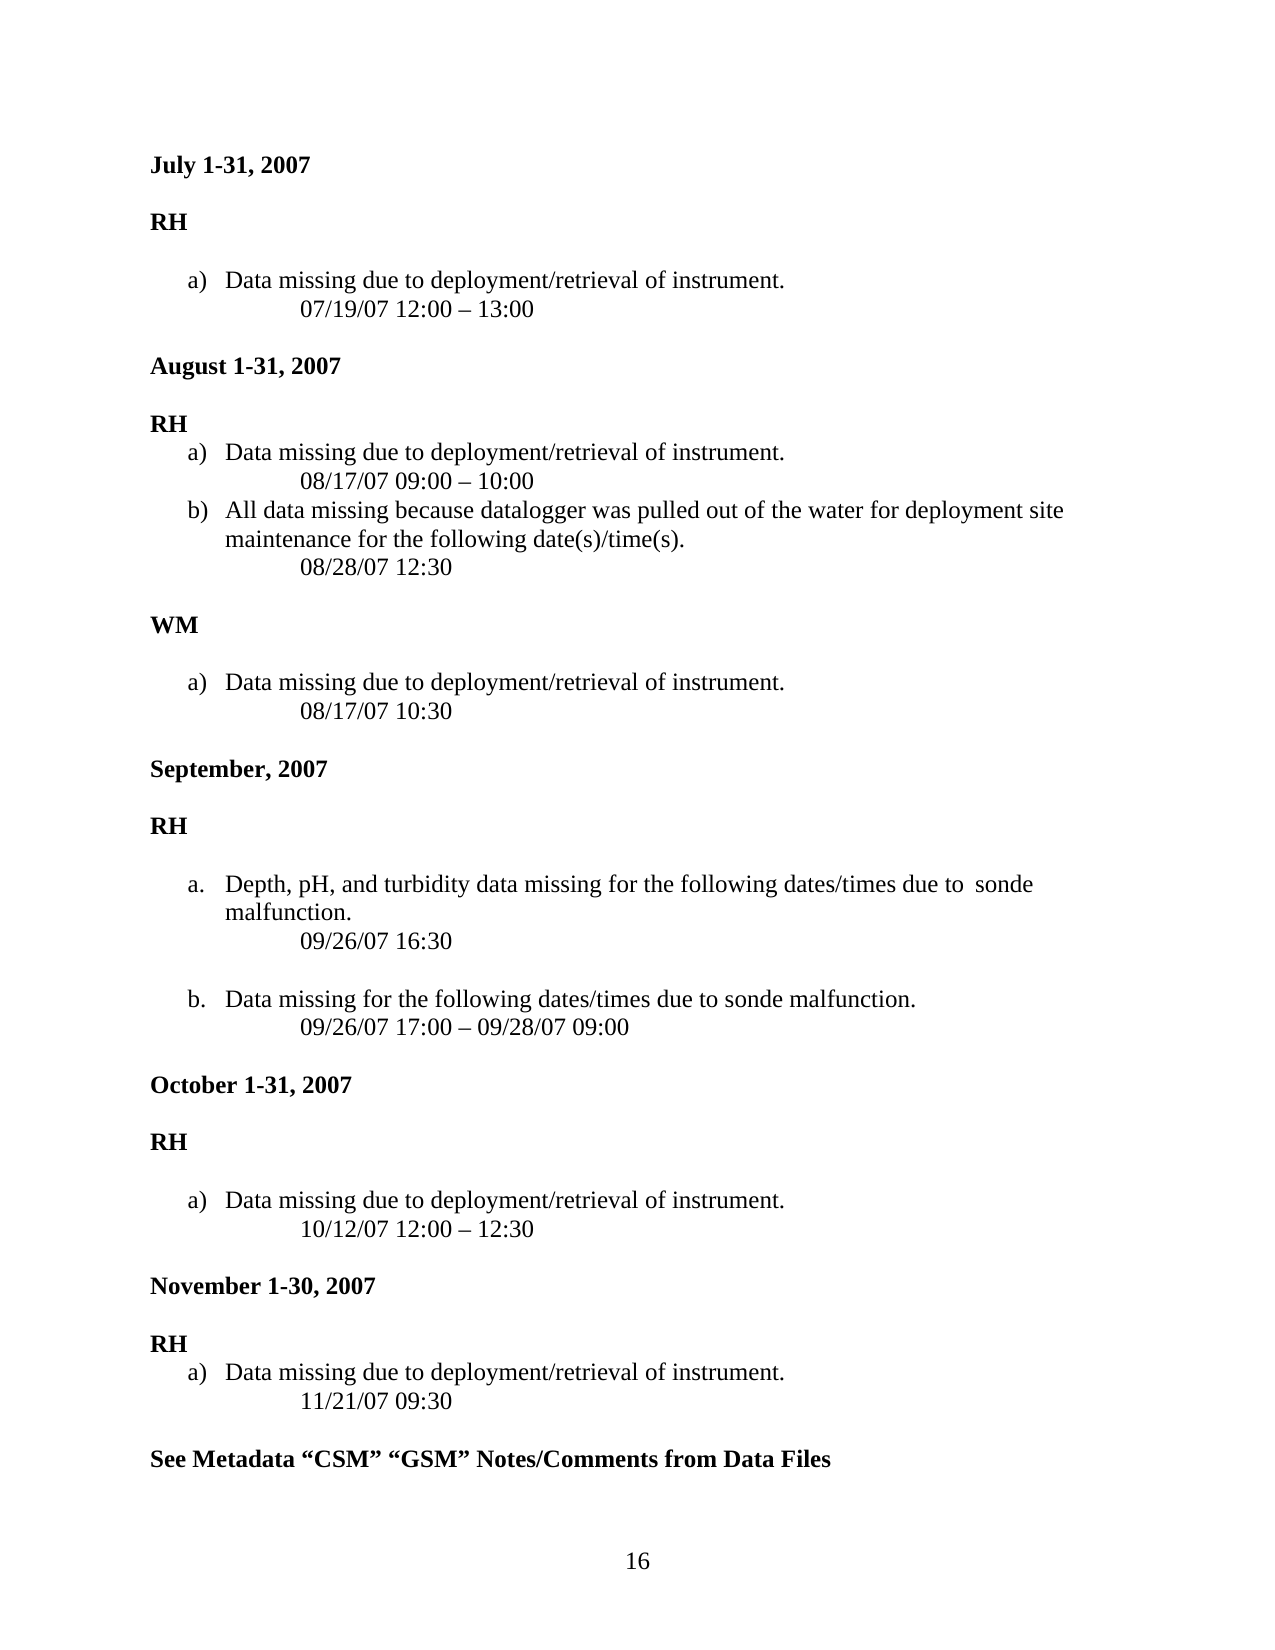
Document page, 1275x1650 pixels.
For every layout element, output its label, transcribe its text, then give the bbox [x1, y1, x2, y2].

text RH [150, 1127, 1125, 1156]
list Data missing due to deployment/retrieval of instrument. [187, 1185, 1125, 1214]
text WM [150, 610, 1125, 639]
text August 1-31, 2007 [150, 351, 1125, 380]
text 10/12/07 12:00 – 12:30 [225, 1214, 1125, 1242]
text 09/26/07 16:30 [225, 926, 1125, 955]
text RH [150, 207, 1125, 236]
text July 1-31, 2007 [150, 150, 1125, 179]
list Data missing due to deployment/retrieval of instrument. [187, 1357, 1125, 1386]
text 08/17/07 10:30 [225, 696, 1125, 725]
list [187, 265, 1125, 294]
text October 1-31, 2007 [150, 1070, 1125, 1099]
text September, 2007 [150, 754, 1125, 782]
list Depth, pH, and turbidity data missing for the following dates/times due to sonde malfunction. [187, 869, 1125, 926]
text November 1-30, 2007 [150, 1271, 1125, 1300]
list Data missing due to deployment/retrieval of instrument. [187, 667, 1125, 696]
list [187, 437, 1125, 466]
list All data missing because datalogger was pulled out of the water for deployment site maintenance for the following date(s)/time(s). [187, 495, 1125, 552]
text RH [150, 811, 1125, 840]
text 08/28/07 12:30 [225, 552, 1125, 581]
text See Metadata “CSM” “GSM” Notes/Comments from Data Files [112, 1444, 1125, 1472]
text 09/26/07 17:00 – 09/28/07 09:00 [225, 1012, 1125, 1041]
text RH [150, 1329, 1125, 1357]
text 11/21/07 09:30 [225, 1386, 1125, 1415]
text RH [150, 409, 1125, 437]
text 07/19/07 12:00 – 13:00 [225, 294, 1125, 322]
list Data missing for the following dates/times due to sonde malfunction. [187, 984, 1125, 1012]
text 08/17/07 09:00 – 10:00 [225, 466, 1125, 495]
